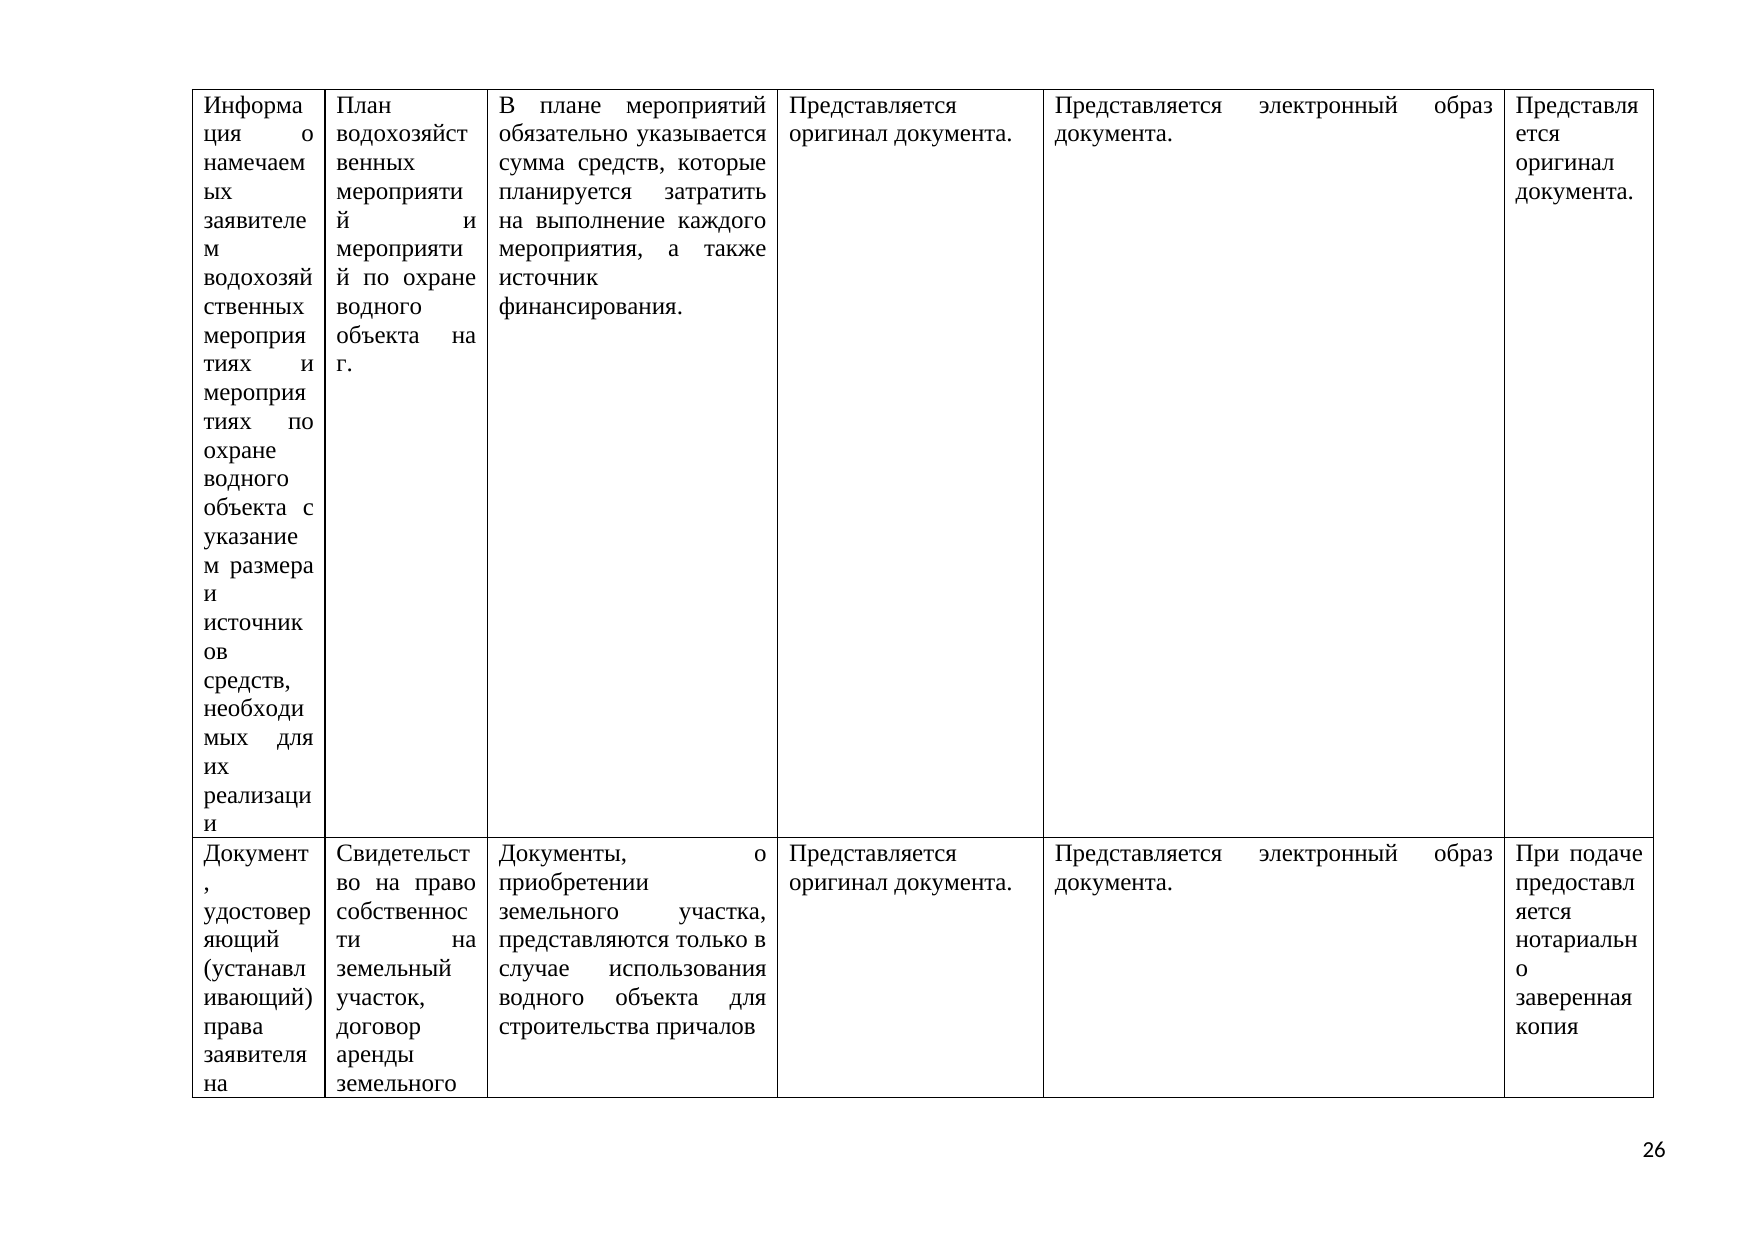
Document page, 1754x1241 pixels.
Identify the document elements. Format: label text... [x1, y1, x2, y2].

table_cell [326, 838, 487, 1097]
table_cell План водохозяйственных мероприятий и мероприятий по охране водного объекта на г. [326, 90, 487, 837]
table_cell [1044, 838, 1504, 1097]
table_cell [778, 90, 1043, 837]
table_cell Информация о намечаемых заявителем водохозяйственных мероприятиях и мероприятиях по охране водного объекта с указанием размера и источников средств, необходимых для их реализации [193, 90, 324, 837]
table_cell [1505, 838, 1653, 1097]
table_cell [193, 838, 324, 1097]
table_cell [488, 838, 777, 1097]
table_cell Представляется оригинал документа. [1505, 90, 1653, 837]
table_cell В плане мероприятий обязательно указывается сумма средств, которые планируется затратить на выполнение каждого мероприятия, а также источник финансирования. [488, 90, 777, 837]
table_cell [778, 838, 1043, 1097]
table_cell Представляется электронный образ документа. [1044, 90, 1504, 837]
